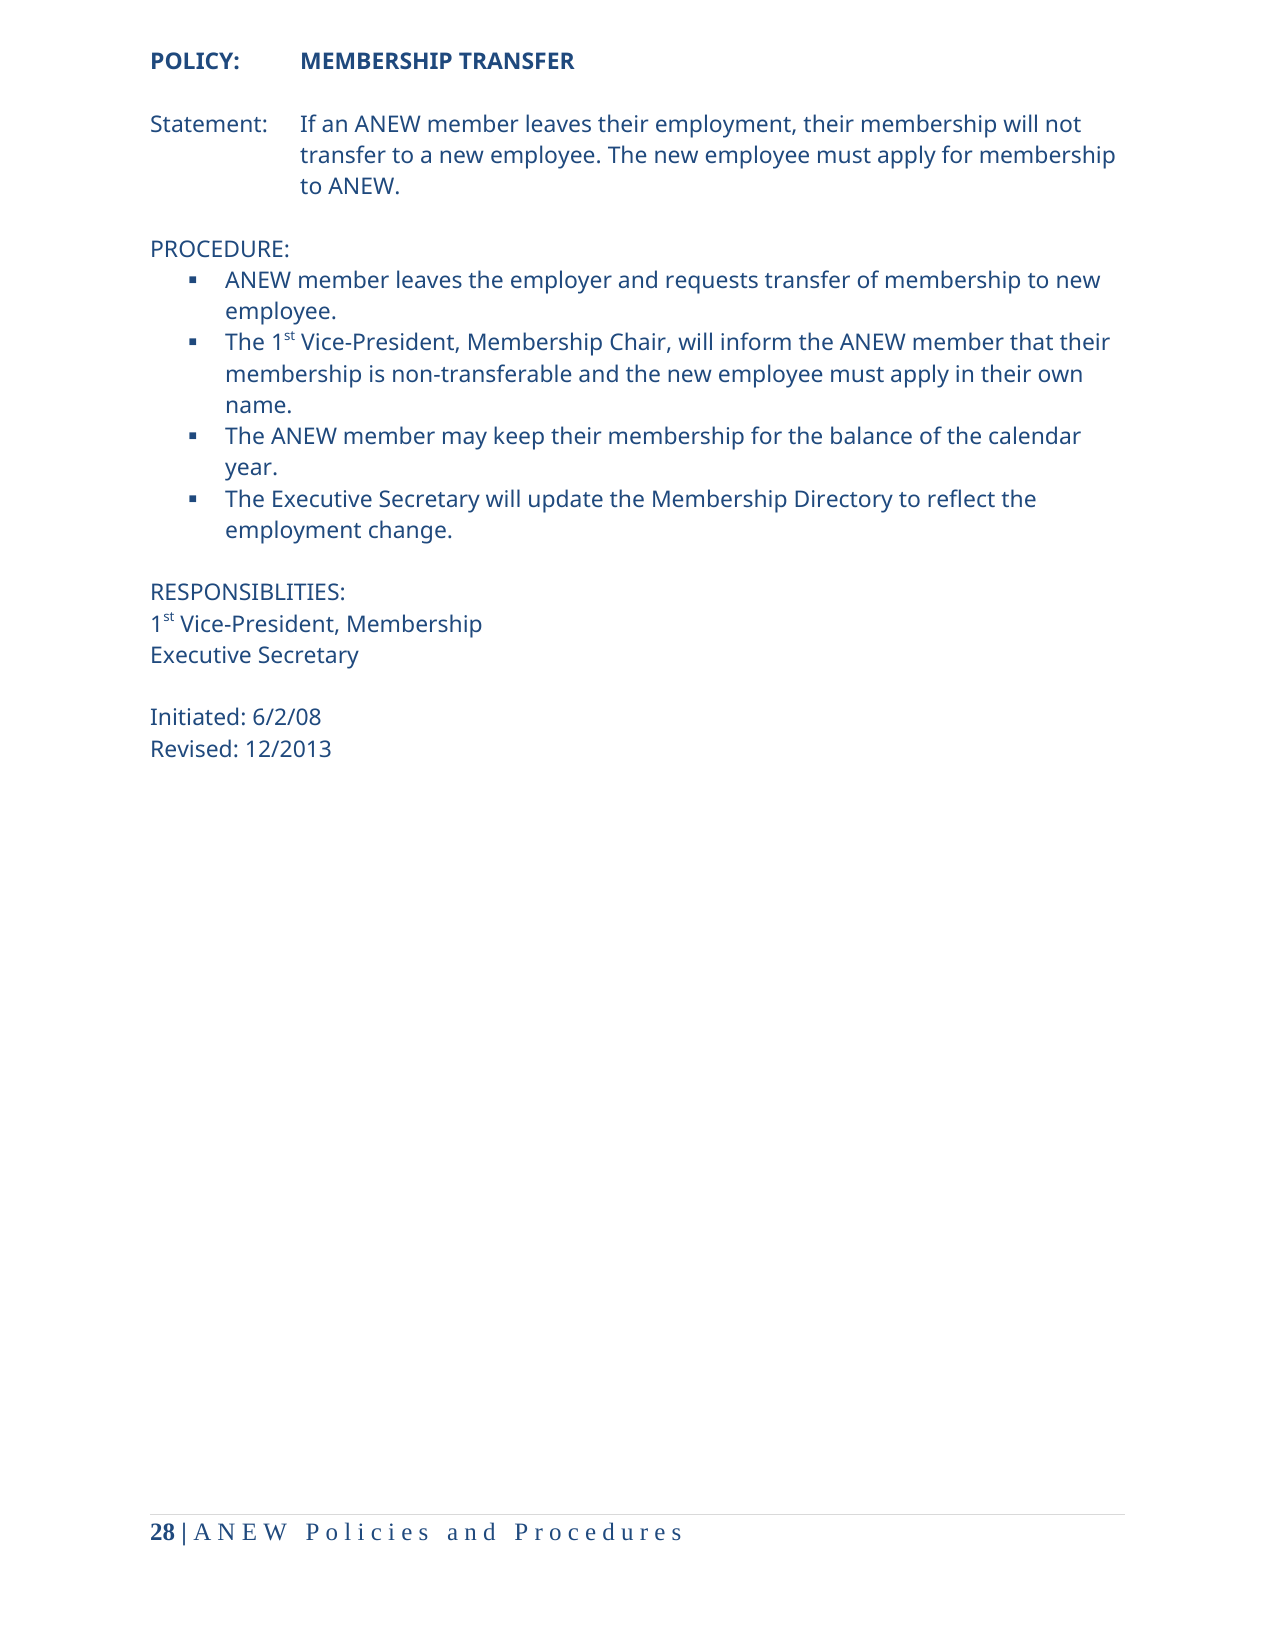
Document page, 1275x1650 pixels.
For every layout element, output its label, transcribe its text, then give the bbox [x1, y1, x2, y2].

text Initiated: 6/2/08 [150, 701, 1125, 732]
list The Executive Secretary will update the Membership Directory to reflect the employment change. [187, 482, 1125, 545]
text PROCEDURE: [150, 232, 1125, 264]
text Executive Secretary [150, 639, 1125, 670]
text RESPONSIBLITIES: [150, 576, 1125, 607]
list The 1st Vice-President, Membership Chair, will inform the ANEW member that their membership is non-transferable and the new employee must apply in their own name. [187, 326, 1125, 420]
text Statement: If an ANEW member leaves their employment, their membership will not transfer to a new employee. The new employee must apply for membership to ANEW. [150, 107, 1125, 201]
text 1st Vice-President, Membership [150, 607, 1125, 639]
list ANEW member leaves the employer and requests transfer of membership to new employee. [187, 264, 1125, 326]
list The ANEW member may keep their membership for the balance of the calendar year. [187, 420, 1125, 482]
text POLICY: MEMBERSHIP TRANSFER [150, 45, 1125, 76]
text Revised: 12/2013 [150, 732, 1125, 764]
